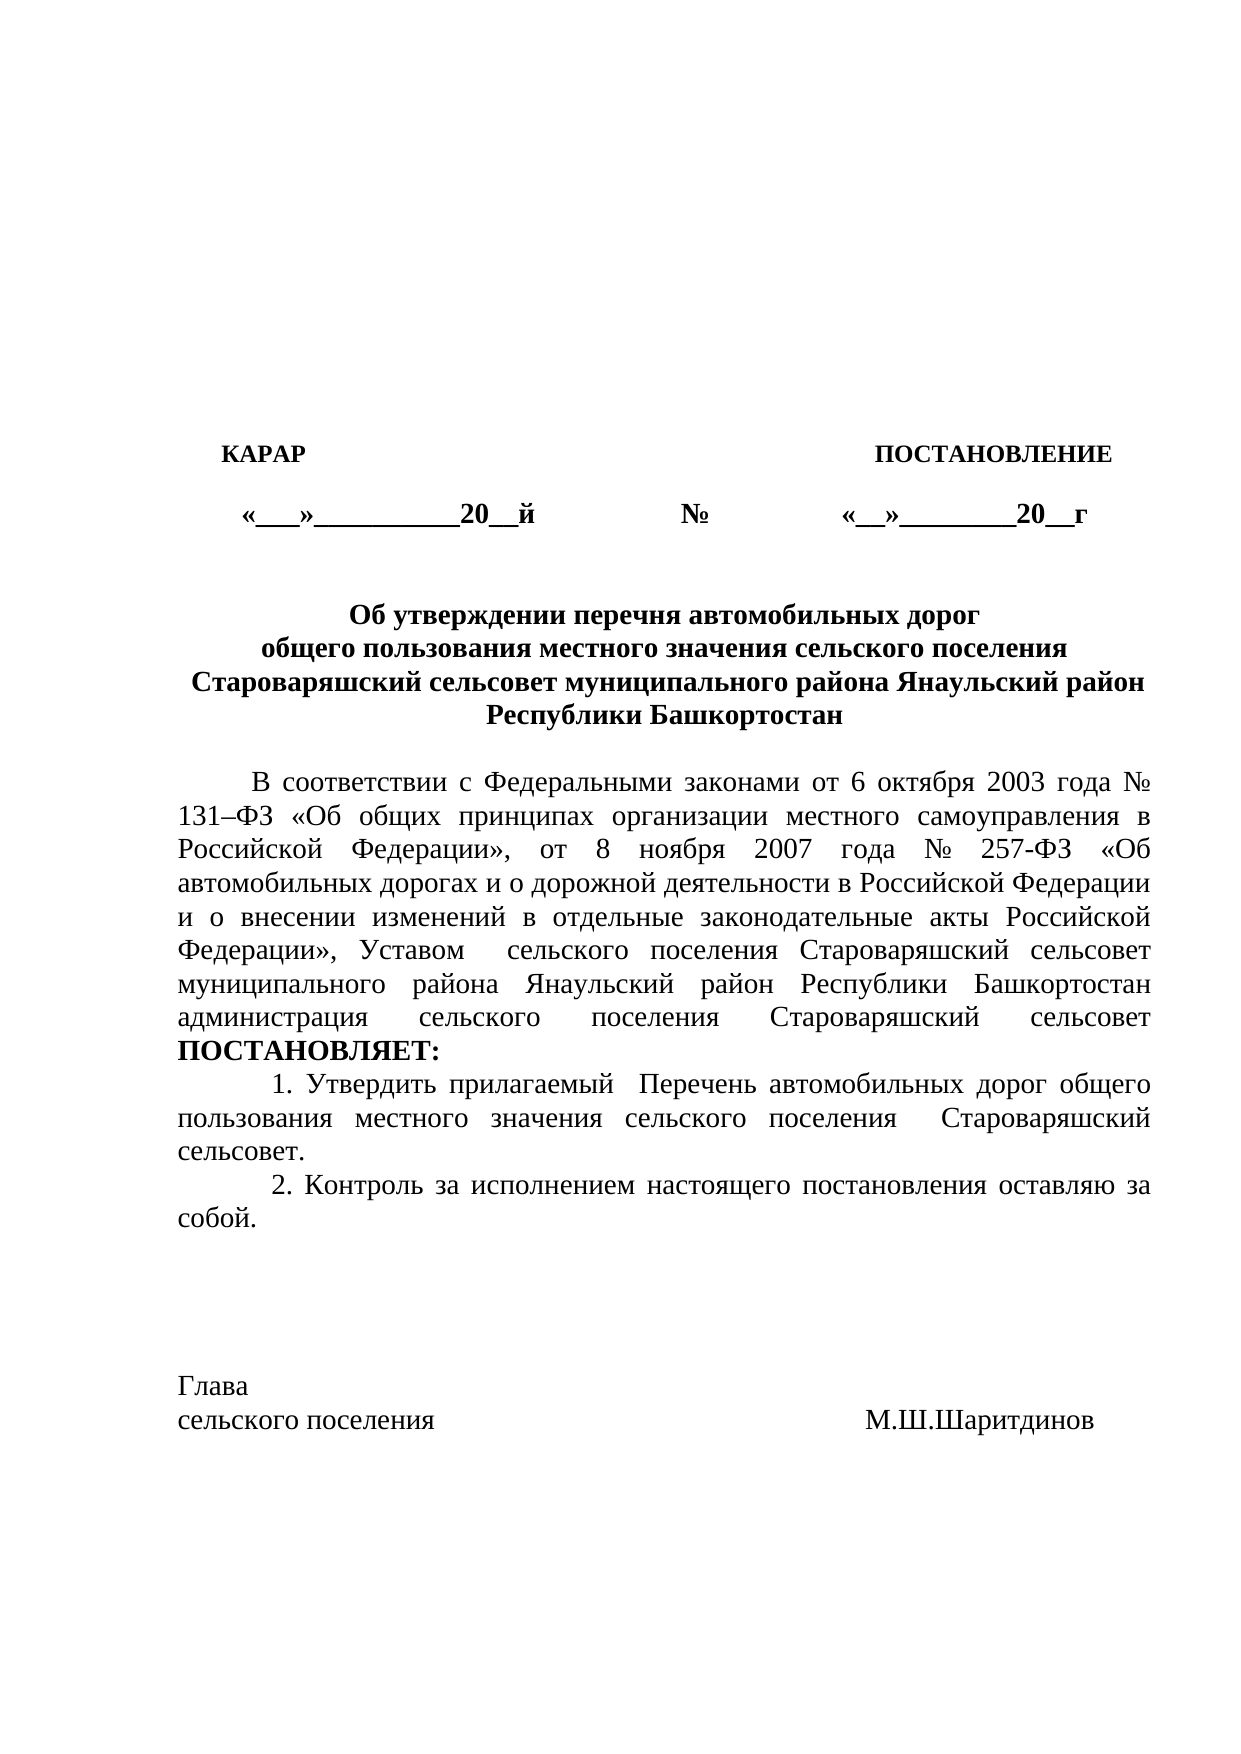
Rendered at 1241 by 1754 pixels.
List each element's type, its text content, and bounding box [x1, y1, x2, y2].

text 2. Контроль за исполнением настоящего постановления оставляю за собой. [177, 1167, 1152, 1234]
title «___»__________20__й № «__»________20__г [177, 496, 1152, 530]
list Глава [177, 1368, 1152, 1402]
list сельского поселения М.Ш.Шаритдинов [177, 1402, 1152, 1435]
text КАРАР ПОСТАНОВЛЕНИЕ [177, 439, 1152, 467]
title Староваряшский сельсовет муниципального района Янаульский район Республики Башкортостан [177, 664, 1152, 731]
title общего пользования местного значения сельского поселения [177, 630, 1152, 664]
text 1. Утвердить прилагаемый Перечень автомобильных дорог общего пользования местного значения сельского поселения Староваряшский сельсовет. [177, 1066, 1152, 1167]
text В соответствии с Федеральными законами от 6 октября 2003 года № 131–ФЗ «Об общих принципах организации местного самоуправления в Российской Федерации», от 8 ноября № 257-ФЗ «Об автомобильных дорогах и о дорожной деятельности в Российской Федерации и о внесении изменений в отдельные законодательные акты Российской Федерации», Уставом сельского поселения Староваряшский сельсовет муниципального района Янаульский район Республики Башкортостан администрация сельского поселения Староваряшский сельсовет ПОСТАНОВЛЯЕТ: [177, 764, 1152, 1066]
title Об утверждении перечня автомобильных дорог [177, 597, 1152, 630]
